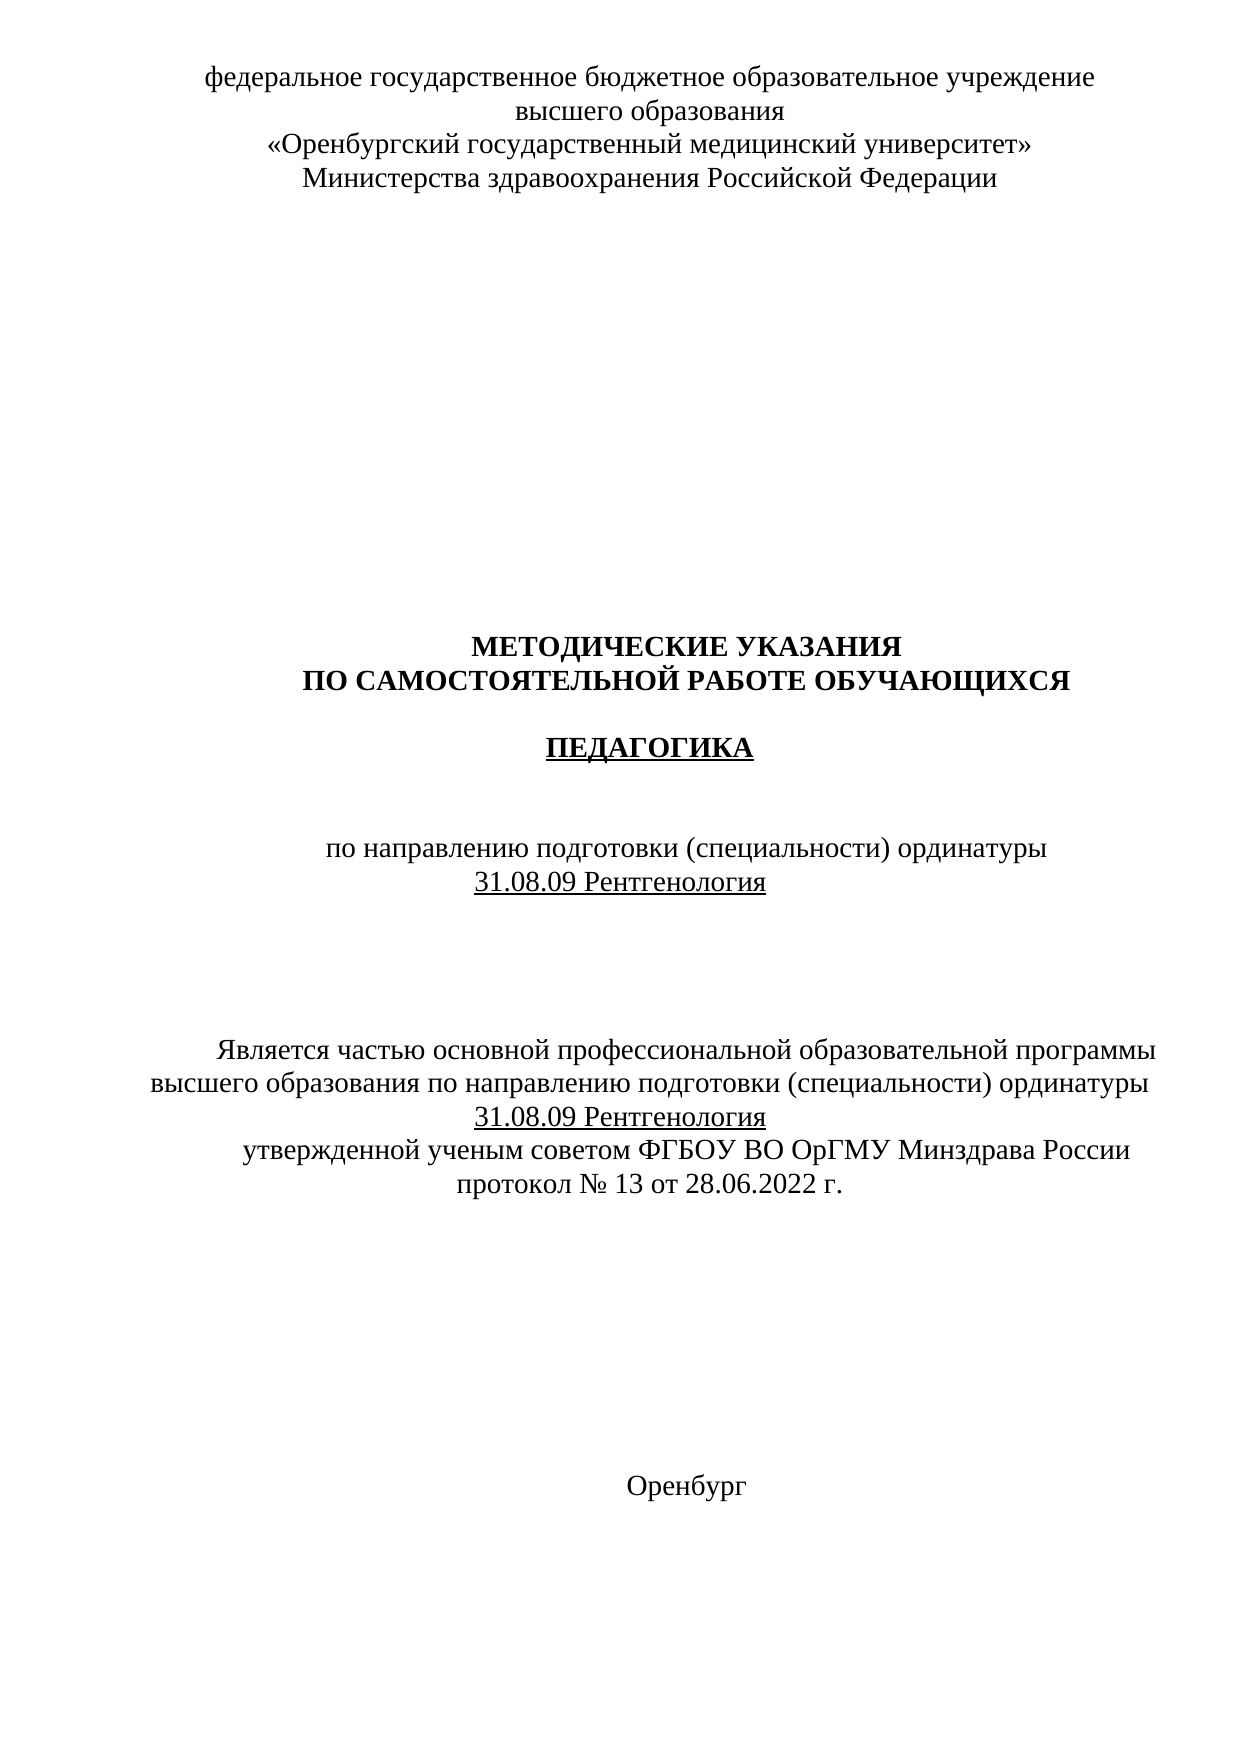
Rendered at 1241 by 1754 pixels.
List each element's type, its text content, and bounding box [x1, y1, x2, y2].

text утвержденной ученым советом ФГБОУ ВО ОрГМУ Минздрава России протокол № 13 от 28.06.2022 г. [118, 1132, 1181, 1199]
text Является частью основной профессиональной образовательной программы высшего образования по направлению подготовки (специальности) ординатуры [118, 1032, 1181, 1099]
text Министерства здравоохранения Российской Федерации [118, 160, 1181, 193]
text высшего образования [118, 93, 1181, 126]
text федеральное государственное бюджетное образовательное учреждение [118, 59, 1181, 93]
text по направлению подготовки (специальности) ординатуры [118, 831, 1181, 864]
text ПЕДАГОГИКА [118, 730, 1181, 763]
text 31.08.09 Рентгенология [59, 864, 1181, 898]
text МЕТОДИЧЕСКИЕ УКАЗАНИЯ [118, 629, 1181, 663]
text 31.08.09 Рентгенология [59, 1099, 1181, 1132]
text ПО САМОСТОЯТЕЛЬНОЙ РАБОТЕ ОБУЧАЮЩИХСЯ [118, 663, 1181, 696]
text «Оренбургский государственный медицинский университет» [118, 126, 1181, 160]
text Оренбург [118, 1468, 1181, 1501]
